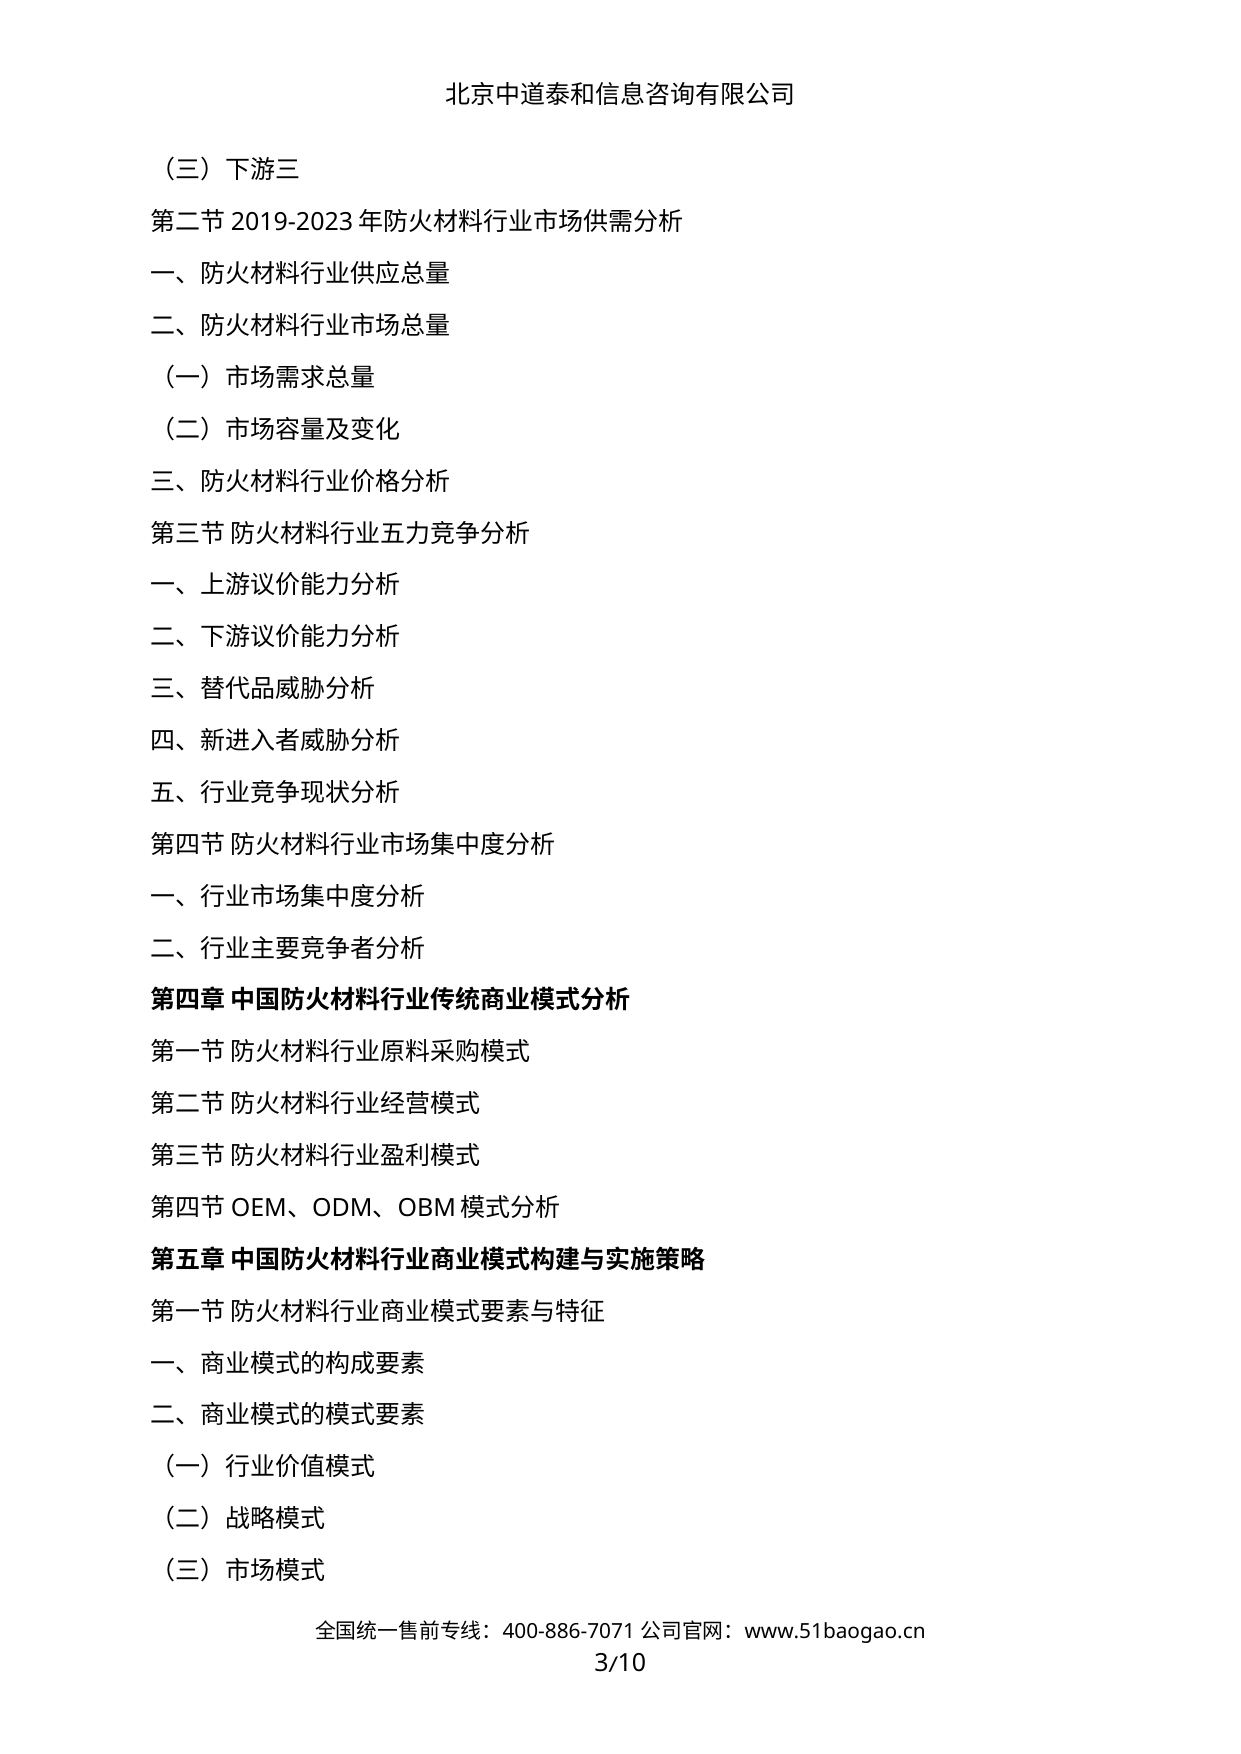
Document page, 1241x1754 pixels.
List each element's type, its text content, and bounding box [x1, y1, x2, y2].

text （三）市场模式 [150, 1551, 1090, 1587]
text 第二节 2019-2023年防火材料行业市场供需分析 [150, 202, 1090, 238]
text 第一节 防火材料行业商业模式要素与特征 [150, 1291, 1090, 1327]
text （一）市场需求总量 [150, 357, 1090, 394]
text 二、下游议价能力分析 [150, 617, 1090, 653]
text 一、商业模式的构成要素 [150, 1343, 1090, 1379]
text 第四节 防火材料行业市场集中度分析 [150, 824, 1090, 861]
text 一、防火材料行业供应总量 [150, 254, 1090, 290]
text 一、行业市场集中度分析 [150, 876, 1090, 912]
text 一、上游议价能力分析 [150, 565, 1090, 601]
text 第三节 防火材料行业盈利模式 [150, 1136, 1090, 1172]
text 二、行业主要竞争者分析 [150, 928, 1090, 964]
text 第一节 防火材料行业原料采购模式 [150, 1032, 1090, 1068]
text 第二节 防火材料行业经营模式 [150, 1084, 1090, 1120]
text 第三节 防火材料行业五力竞争分析 [150, 513, 1090, 549]
text （二）战略模式 [150, 1499, 1090, 1535]
text 第五章 中国防火材料行业商业模式构建与实施策略 [150, 1239, 1090, 1276]
text 三、替代品威胁分析 [150, 669, 1090, 705]
text 第四章 中国防火材料行业传统商业模式分析 [150, 980, 1090, 1016]
text 三、防火材料行业价格分析 [150, 461, 1090, 497]
text 四、新进入者威胁分析 [150, 721, 1090, 757]
text 二、商业模式的模式要素 [150, 1395, 1090, 1431]
text （一）行业价值模式 [150, 1447, 1090, 1483]
text 二、防火材料行业市场总量 [150, 306, 1090, 342]
text 第四节 OEM、ODM、OBM模式分析 [150, 1187, 1090, 1224]
text （二）市场容量及变化 [150, 409, 1090, 446]
text （三）下游三 [150, 150, 1090, 186]
text 五、行业竞争现状分析 [150, 772, 1090, 809]
